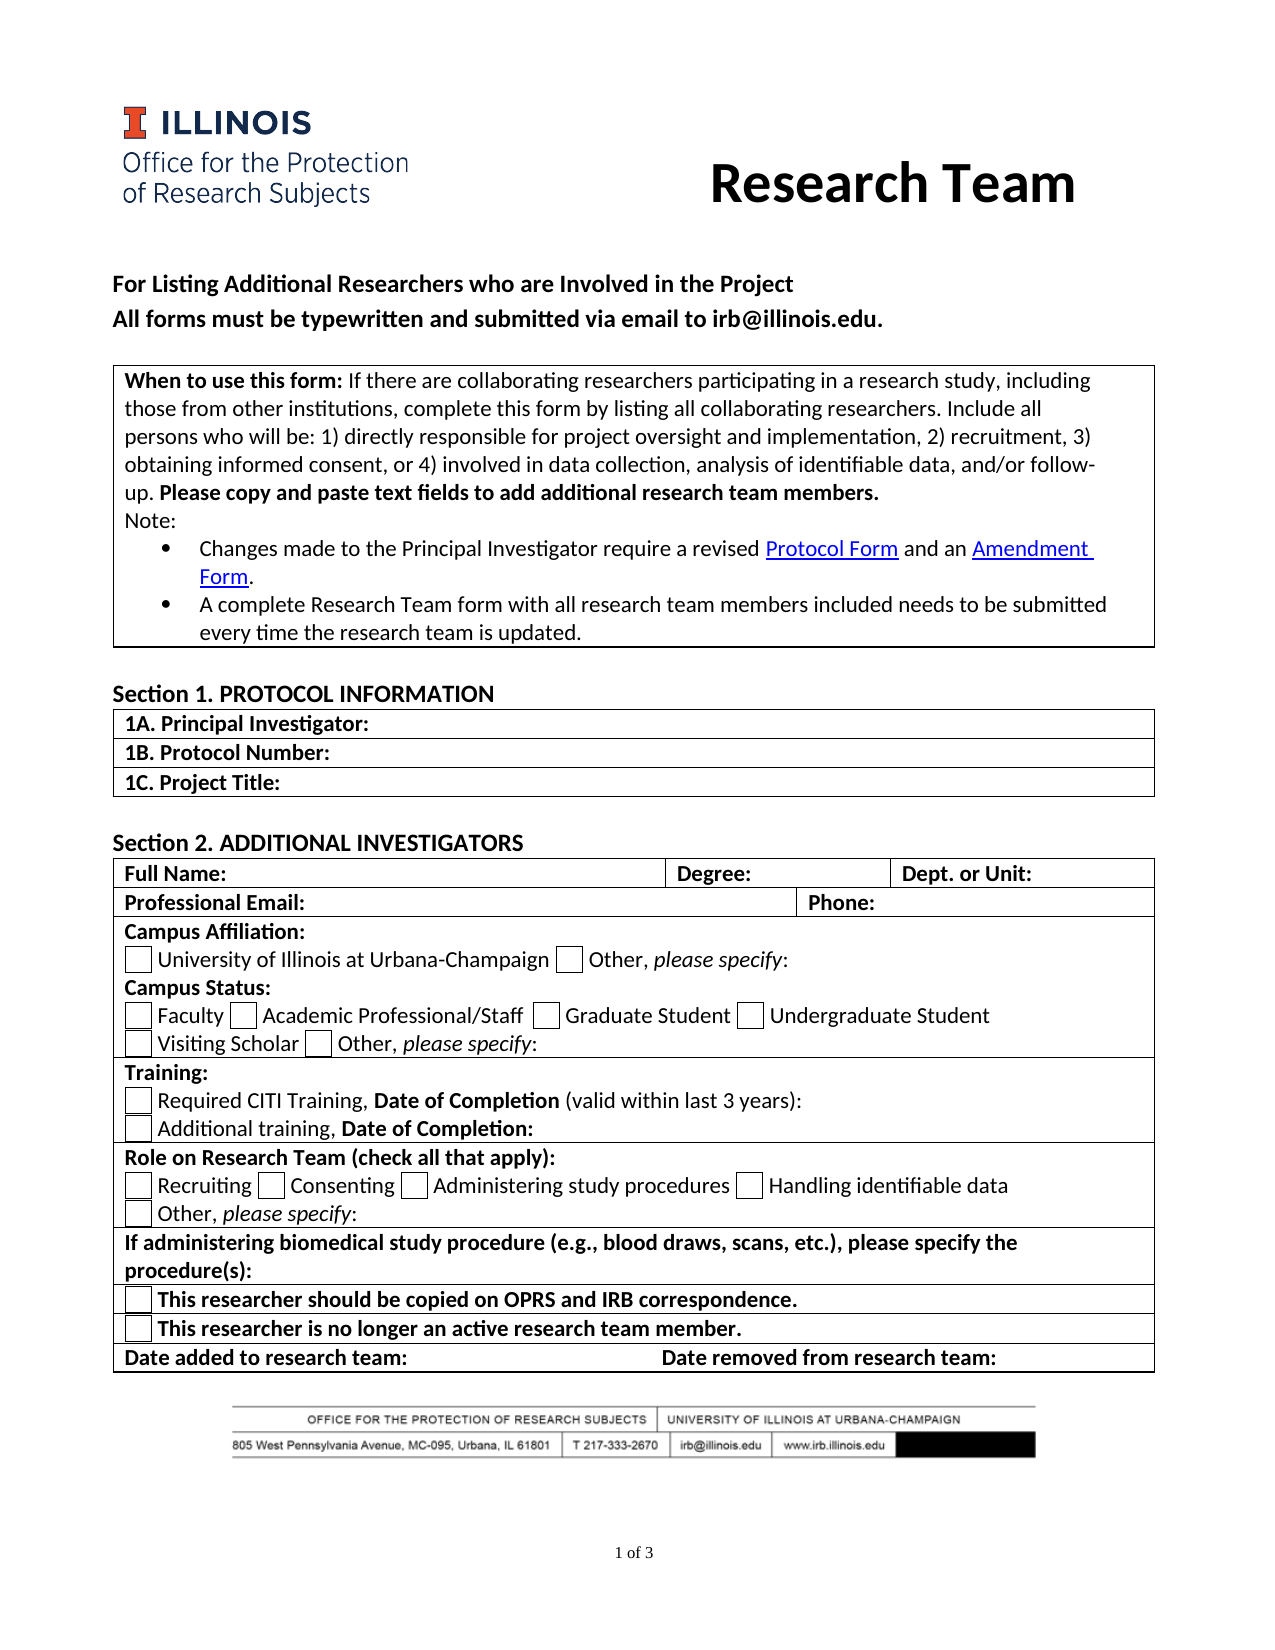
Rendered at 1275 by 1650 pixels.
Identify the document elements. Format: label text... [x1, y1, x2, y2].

table_cell Phone: [797, 888, 1154, 916]
table_cell Training: Required CITI Training, Date of Completion (valid within last 3 years): Additional training, Date of Completion: [114, 1058, 1154, 1142]
table_header 1A. Principal Investigator: [114, 710, 1154, 737]
table_header For Listing Additional Researchers who are Involved in the Project [113, 268, 1162, 301]
table_cell 1C. Project Title: [114, 768, 1154, 796]
picture [123, 75, 408, 207]
table_cell Role on Research Team (check all that apply): Recruiting Consenting Administering study procedures Handling identifiable data Other, please specify: [114, 1143, 1154, 1227]
table_cell This researcher is no longer an active research team member. [114, 1314, 1154, 1342]
table_header Degree: [666, 859, 890, 887]
table_header Full Name: [114, 859, 665, 887]
table_cell Campus Affiliation: University of Illinois at Urbana-Champaign Other, please specify: Campus Status: Faculty Academic Professional/Staff Graduate Student Undergraduate Student Visiting Scholar Other, please specify: [114, 917, 1154, 1057]
table_cell 1B. Protocol Number: [114, 739, 1154, 767]
table_header Dept. or Unit: [891, 859, 1154, 887]
table_cell If administering biomedical study procedure (e.g., blood draws, scans, etc.), please specify the procedure(s): [114, 1228, 1154, 1284]
table_cell This researcher should be copied on OPRS and IRB correspondence. [114, 1285, 1154, 1313]
picture [146, 1395, 1122, 1544]
table_cell All forms must be typewritten and submitted via email to irb@illinois.edu. [113, 301, 1162, 336]
text Section 1. PROTOCOL INFORMATION [112, 678, 1155, 708]
table_header When to use this form: If there are collaborating researchers participating in a research study, including those from other institutions, complete this form by listing all collaborating researchers. Include all persons who will be: 1) directly responsible for project oversight and implementation, 2) recruitment, 3) obtaining informed consent, or 4) involved in data collection, analysis of identifiable data, and/or follow-up. Please copy and paste text fields to add additional research team members. Note: Changes made to the Principal Investigator require a revised Protocol Form and an Amendment Form. A complete Research Team form with all research team members included needs to be submitted every time the research team is updated. [114, 366, 1154, 646]
text Section 2. ADDITIONAL INVESTIGATORS [112, 827, 1127, 858]
table_cell Professional Email: [114, 888, 796, 916]
table_cell Date added to research team: Date removed from research team: [114, 1344, 1154, 1371]
